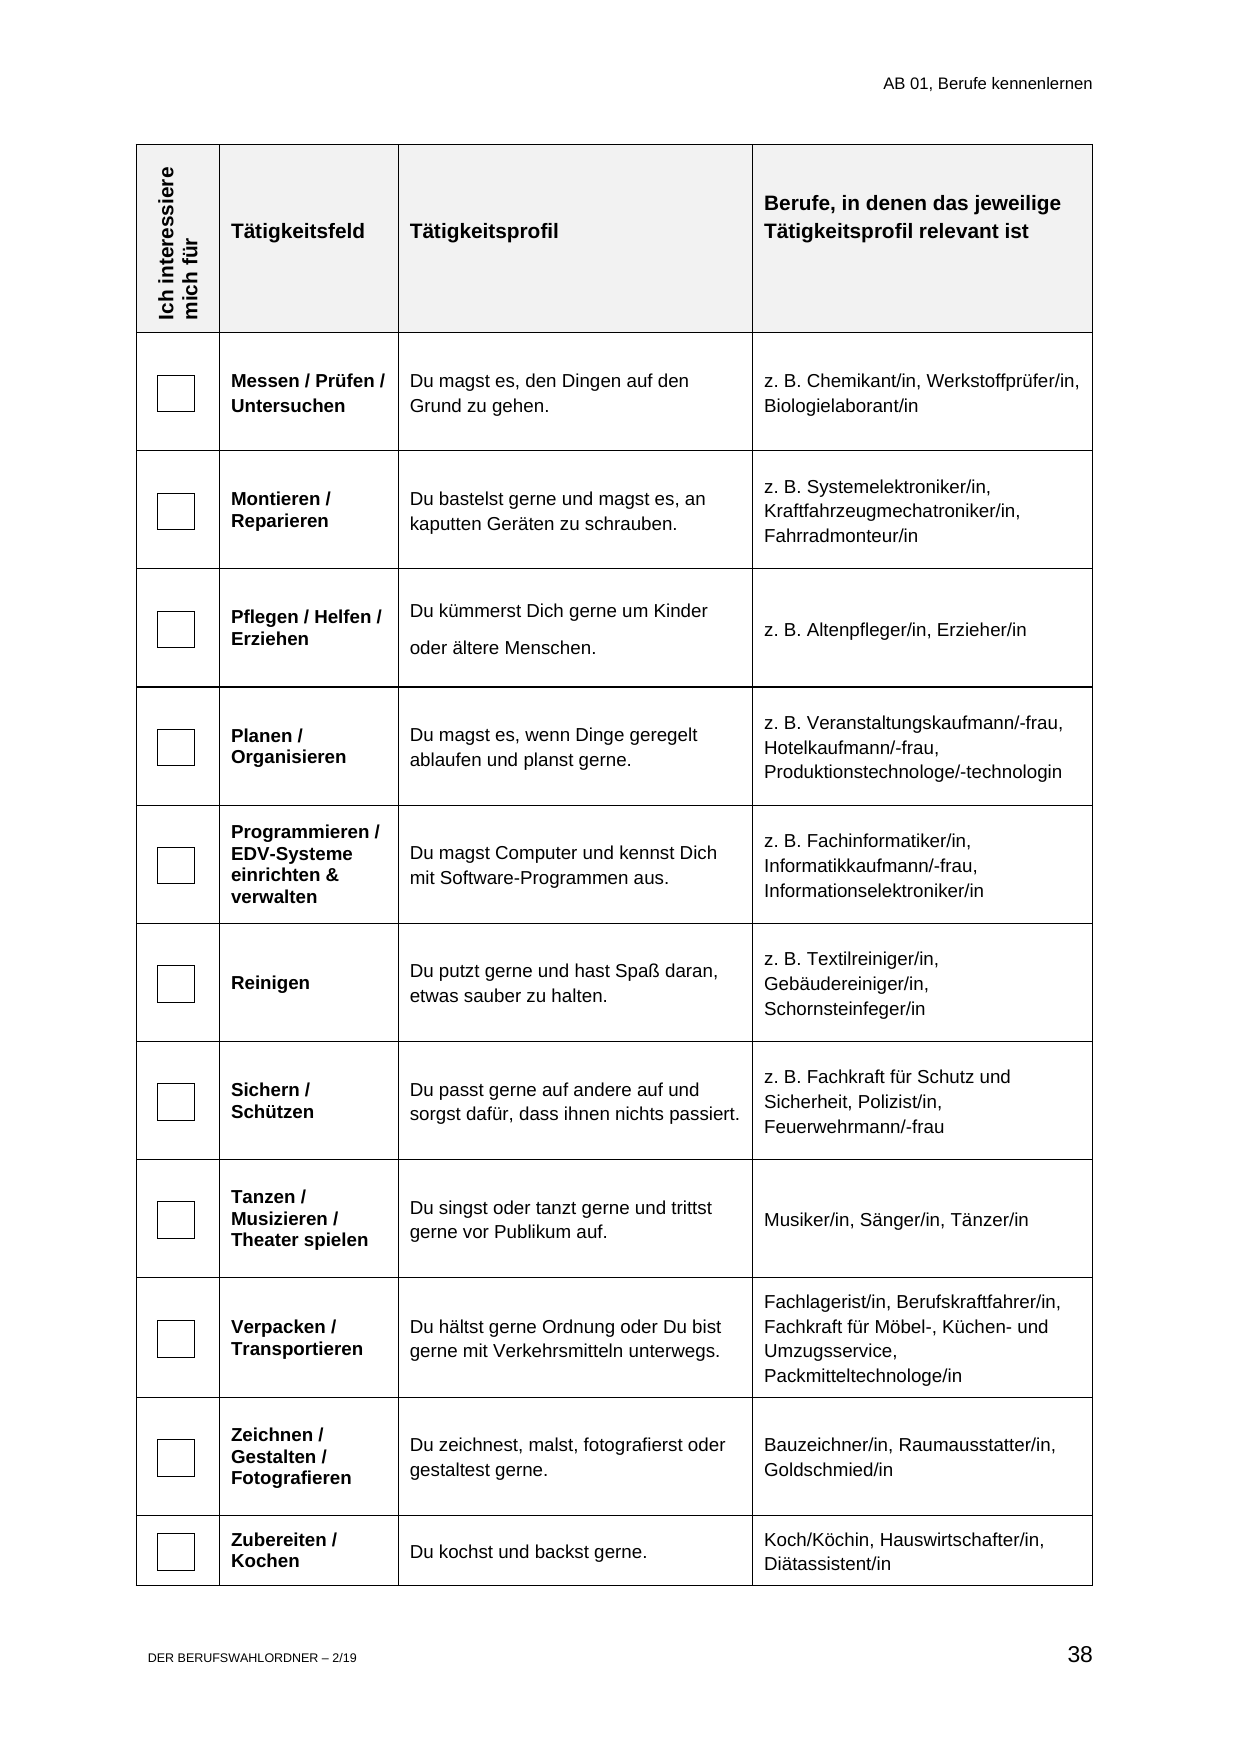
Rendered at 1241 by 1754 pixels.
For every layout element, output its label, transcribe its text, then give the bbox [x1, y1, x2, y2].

table_cell [137, 1516, 219, 1585]
table_cell Du putzt gerne und hast Spaß daran, etwas sauber zu halten. [399, 924, 752, 1041]
table_cell [137, 1398, 219, 1515]
table_cell z. B. Textilreiniger/in, Gebäudereiniger/in, Schornsteinfeger/in [753, 924, 1092, 1041]
table_cell Koch/Köchin, Hauswirtschafter/in, Diätassistent/in [753, 1516, 1092, 1585]
table_cell Fachlagerist/in, Berufskraftfahrer/in, Fachkraft für Möbel-, Küchen- und Umzugsservice, Packmitteltechnologe/in [753, 1278, 1092, 1397]
table_header Tätigkeitsprofil [399, 145, 752, 332]
table_cell Pflegen / Helfen / Erziehen [220, 569, 398, 686]
table_cell Messen / Prüfen / Untersuchen [220, 333, 398, 450]
table_header Berufe, in denen das jeweilige Tätigkeitsprofil relevant ist [753, 145, 1092, 332]
table_cell [137, 688, 219, 804]
table_cell Du kochst und backst gerne. [399, 1516, 752, 1585]
table_cell [137, 451, 219, 568]
table_cell Du hältst gerne Ordnung oder Du bist gerne mit Verkehrsmitteln unterwegs. [399, 1278, 752, 1397]
table_cell z. B. Fachkraft für Schutz und Sicherheit, Polizist/in, Feuerwehrmann/-frau [753, 1042, 1092, 1159]
table_cell Programmieren / EDV-Systeme einrichten & verwalten [220, 806, 398, 923]
table_cell Du bastelst gerne und magst es, an kaputten Geräten zu schrauben. [399, 451, 752, 568]
table_cell [137, 1278, 219, 1397]
table_cell Du magst es, wenn Dinge geregelt ablaufen und planst gerne. [399, 688, 752, 804]
table_cell [137, 806, 219, 923]
table_cell Reinigen [220, 924, 398, 1041]
table_cell Verpacken / Transportieren [220, 1278, 398, 1397]
table_cell Bauzeichner/in, Raumausstatter/in, Goldschmied/in [753, 1398, 1092, 1515]
table_cell [137, 1160, 219, 1277]
table_cell [137, 924, 219, 1041]
table_cell Planen / Organisieren [220, 688, 398, 804]
table_cell Du kümmerst Dich gerne um Kinder oder ältere Menschen. [399, 569, 752, 686]
table_cell Du singst oder tanzt gerne und trittst gerne vor Publikum auf. [399, 1160, 752, 1277]
table_cell Sichern / Schützen [220, 1042, 398, 1159]
table_header Tätigkeitsfeld [220, 145, 398, 332]
table_cell Du magst es, den Dingen auf den Grund zu gehen. [399, 333, 752, 450]
table_cell Du passt gerne auf andere auf und sorgst dafür, dass ihnen nichts passiert. [399, 1042, 752, 1159]
table_cell z. B. Systemelektroniker/in, Kraftfahrzeugmechatroniker/in, Fahrradmonteur/in [753, 451, 1092, 568]
table_cell Musiker/in, Sänger/in, Tänzer/in [753, 1160, 1092, 1277]
table_cell [137, 569, 219, 686]
table_cell Du zeichnest, malst, fotografierst oder gestaltest gerne. [399, 1398, 752, 1515]
table_cell [137, 333, 219, 450]
table_cell z. B. Chemikant/in, Werkstoffprüfer/in, Biologielaborant/in [753, 333, 1092, 450]
table_header Ich interessiere mich für [137, 145, 219, 332]
table_cell [137, 1042, 219, 1159]
table_cell Zubereiten / Kochen [220, 1516, 398, 1585]
table_cell z. B. Fachinformatiker/in, Informatikkaufmann/-frau, Informationselektroniker/in [753, 806, 1092, 923]
table_cell z. B. Altenpfleger/in, Erzieher/in [753, 569, 1092, 686]
table_cell Zeichnen / Gestalten / Fotografieren [220, 1398, 398, 1515]
table_cell Du magst Computer und kennst Dich mit Software-Programmen aus. [399, 806, 752, 923]
table_cell Tanzen / Musizieren / Theater spielen [220, 1160, 398, 1277]
table_cell z. B. Veranstaltungskaufmann/-frau, Hotelkaufmann/-frau, Produktionstechnologe/-technologin [753, 688, 1092, 804]
table_cell Montieren / Reparieren [220, 451, 398, 568]
